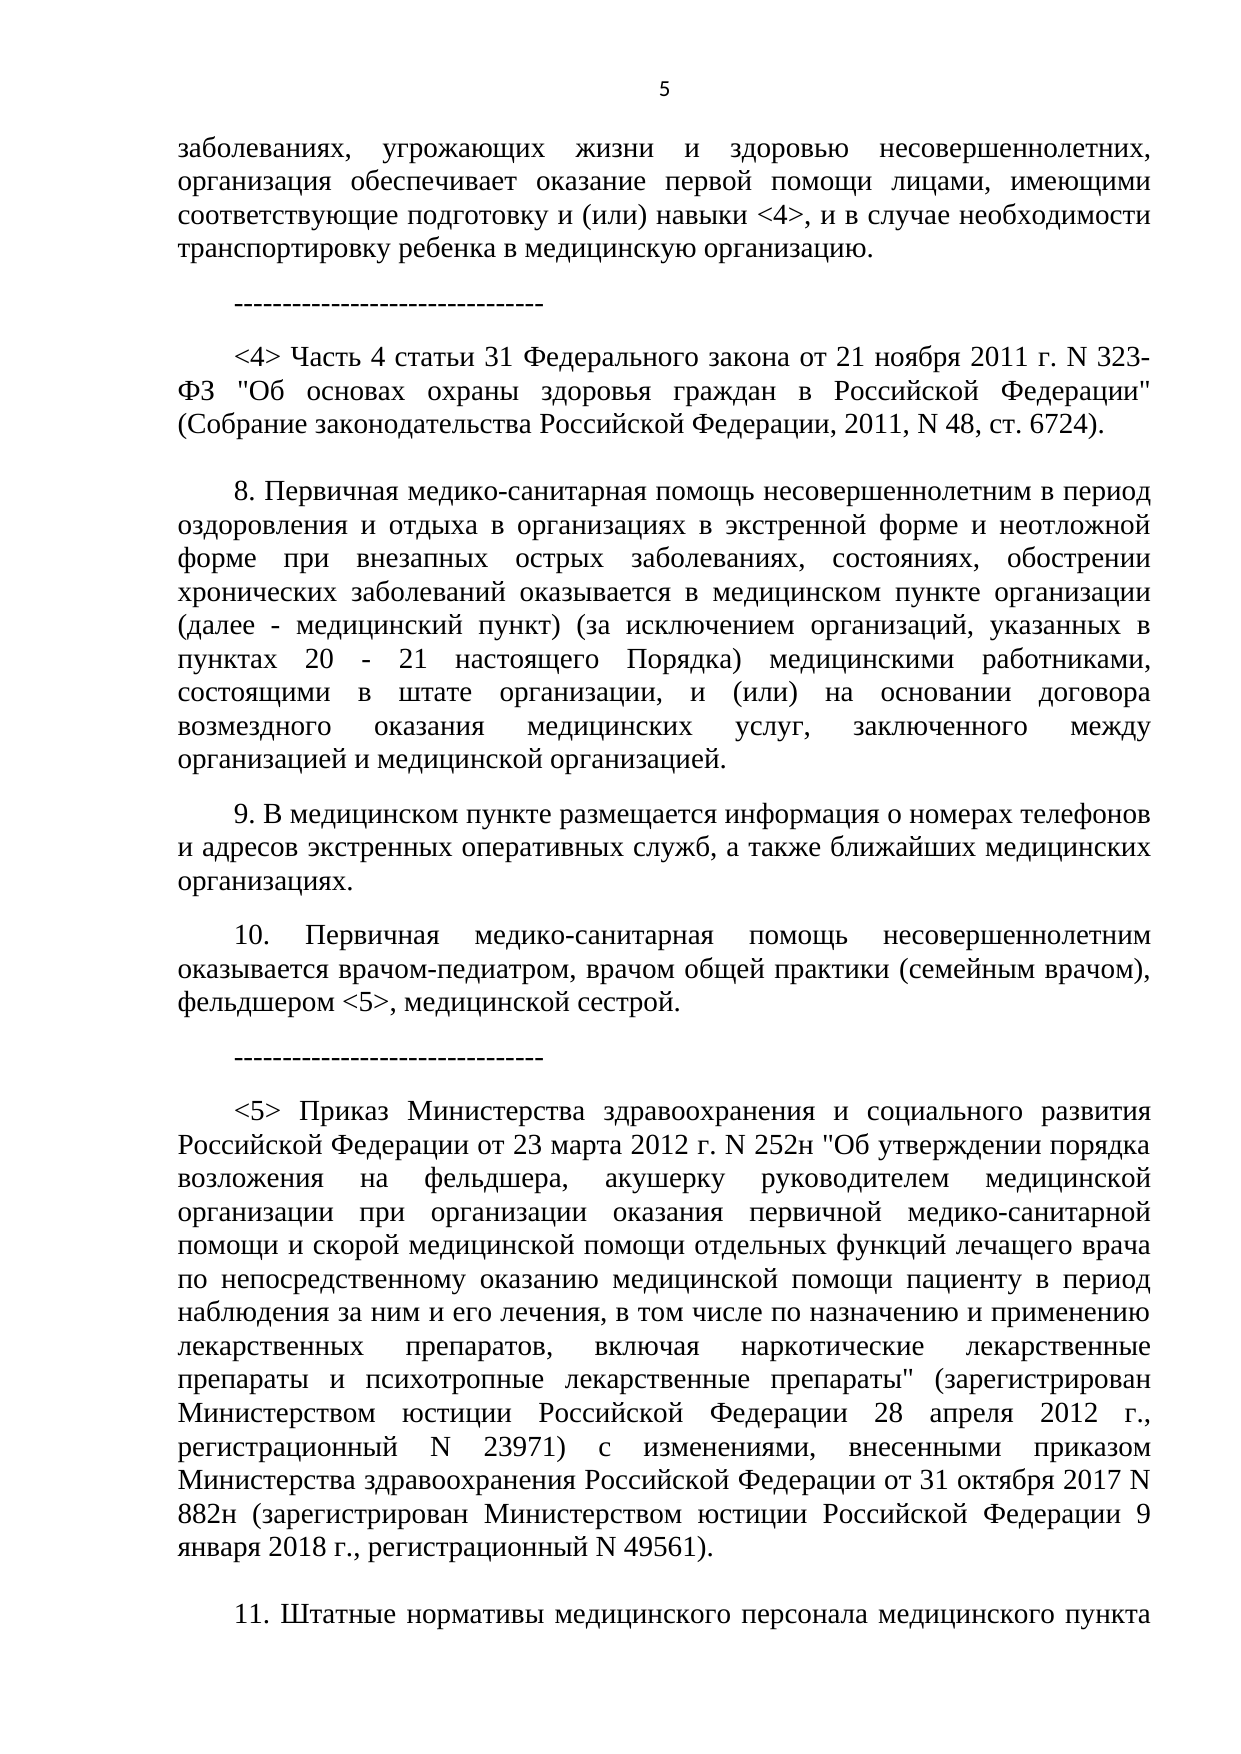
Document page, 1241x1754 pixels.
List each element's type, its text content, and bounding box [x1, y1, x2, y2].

text 8. Первичная медико-санитарная помощь несовершеннолетним в период оздоровления и отдыха в организациях в экстренной форме и неотложной форме при внезапных острых заболеваниях, состояниях, обострении хронических заболеваний оказывается в медицинском пункте организации (далее - медицинский пункт) (за исключением организаций, указанных в пунктах 20 - 21 настоящего Порядка) медицинскими работниками, состоящими в штате организации, и (или) на основании договора возмездного оказания медицинских услуг, заключенного между организацией и медицинской организацией. [177, 473, 1152, 775]
text -------------------------------- [177, 285, 1152, 318]
text <4> Часть 4 статьи 31 Федерального закона от 21 ноября 2011 г. N 323-ФЗ "Об основах охраны здоровья граждан в Российской Федерации" (Собрание законодательства Российской Федерации, 2011, N 48, ст. 6724). [177, 339, 1152, 440]
text 9. В медицинском пункте размещается информация о номерах телефонов и адресов экстренных оперативных служб, а также ближайших медицинских организациях. [177, 796, 1152, 897]
text <5> Приказ Министерства здравоохранения и социального развития Российской Федерации от 23 марта 2012 г. N 252н "Об утверждении порядка возложения на фельдшера, акушерку руководителем медицинской организации при организации оказания первичной медико-санитарной помощи и скорой медицинской помощи отдельных функций лечащего врача по непосредственному оказанию медицинской помощи пациенту в период наблюдения за ним и его лечения, в том числе по назначению и применению лекарственных препаратов, включая наркотические лекарственные препараты и психотропные лекарственные препараты" (зарегистрирован Министерством юстиции Российской Федерации 28 апреля 2012 г., регистрационный N 23971) с изменениями, внесенными приказом Министерства здравоохранения Российской Федерации от 31 октября 2017 N 882н (зарегистрирован Министерством юстиции Российской Федерации 9 января 2018 г., регистрационный N 49561). [177, 1093, 1152, 1563]
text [177, 130, 1152, 264]
text -------------------------------- [177, 1039, 1152, 1072]
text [177, 1596, 1152, 1630]
text 10. Первичная медико-санитарная помощь несовершеннолетним оказывается врачом-педиатром, врачом общей практики (семейным врачом), фельдшером <5>, медицинской сестрой. [177, 917, 1152, 1018]
